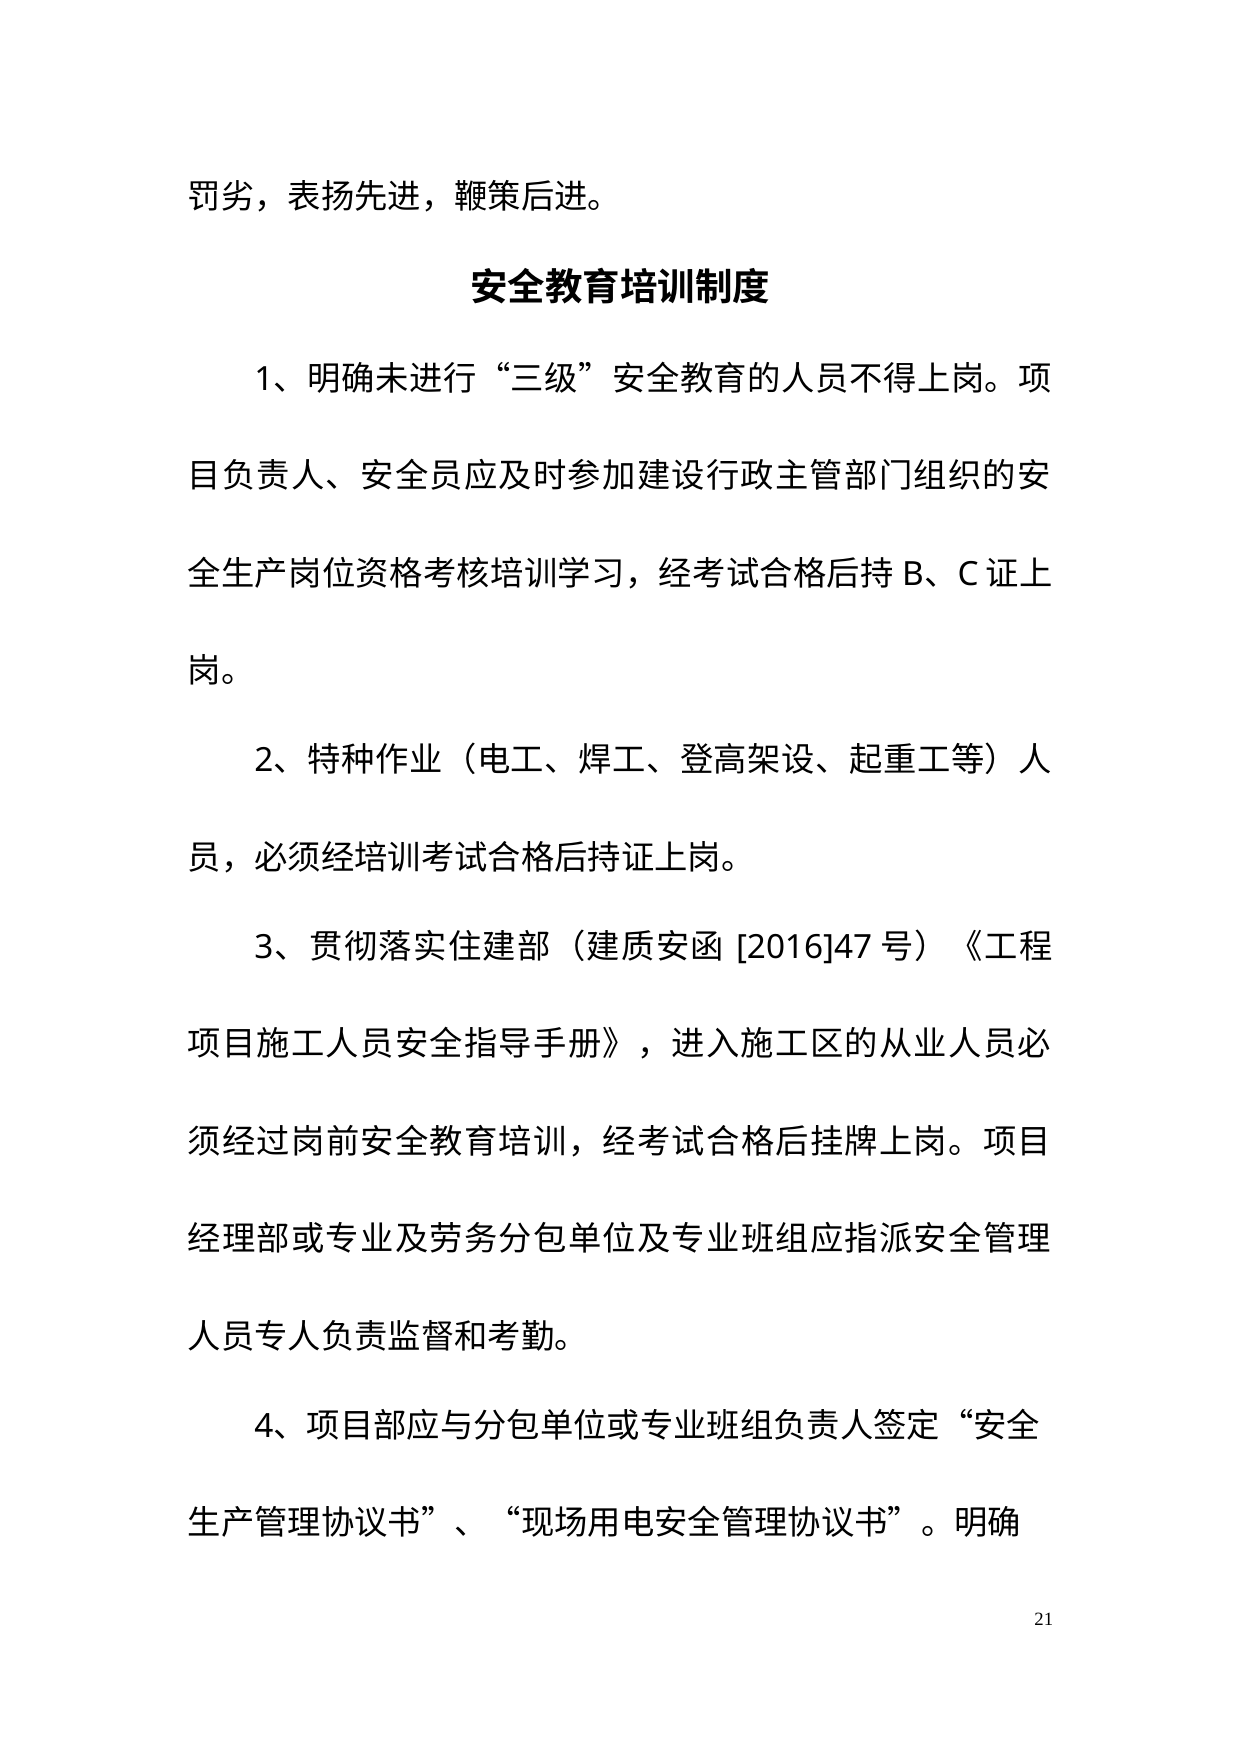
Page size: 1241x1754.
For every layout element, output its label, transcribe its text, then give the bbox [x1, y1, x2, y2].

text 3、贯彻落实住建部（建质安函 [2016]47号）《工程项目施工人员安全指导手册》，进入施工区的从业人员必须经过岗前安全教育培训，经考试合格后挂牌上岗。项目经理部或专业及劳务分包单位及专业班组应指派安全管理人员专人负责监督和考勤。 [187, 911, 1053, 1366]
text 1、明确未进行“三级”安全教育的人员不得上岗。项目负责人、安全员应及时参加建设行政主管部门组织的安全生产岗位资格考核培训学习，经考试合格后持B、C证上岗。 [187, 343, 1053, 701]
text 安全教育培训制度 [187, 251, 1053, 316]
text 2、特种作业（电工、焊工、登高架设、起重工等）人员，必须经培训考试合格后持证上岗。 [187, 725, 1053, 887]
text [187, 1390, 1053, 1553]
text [187, 162, 1053, 227]
